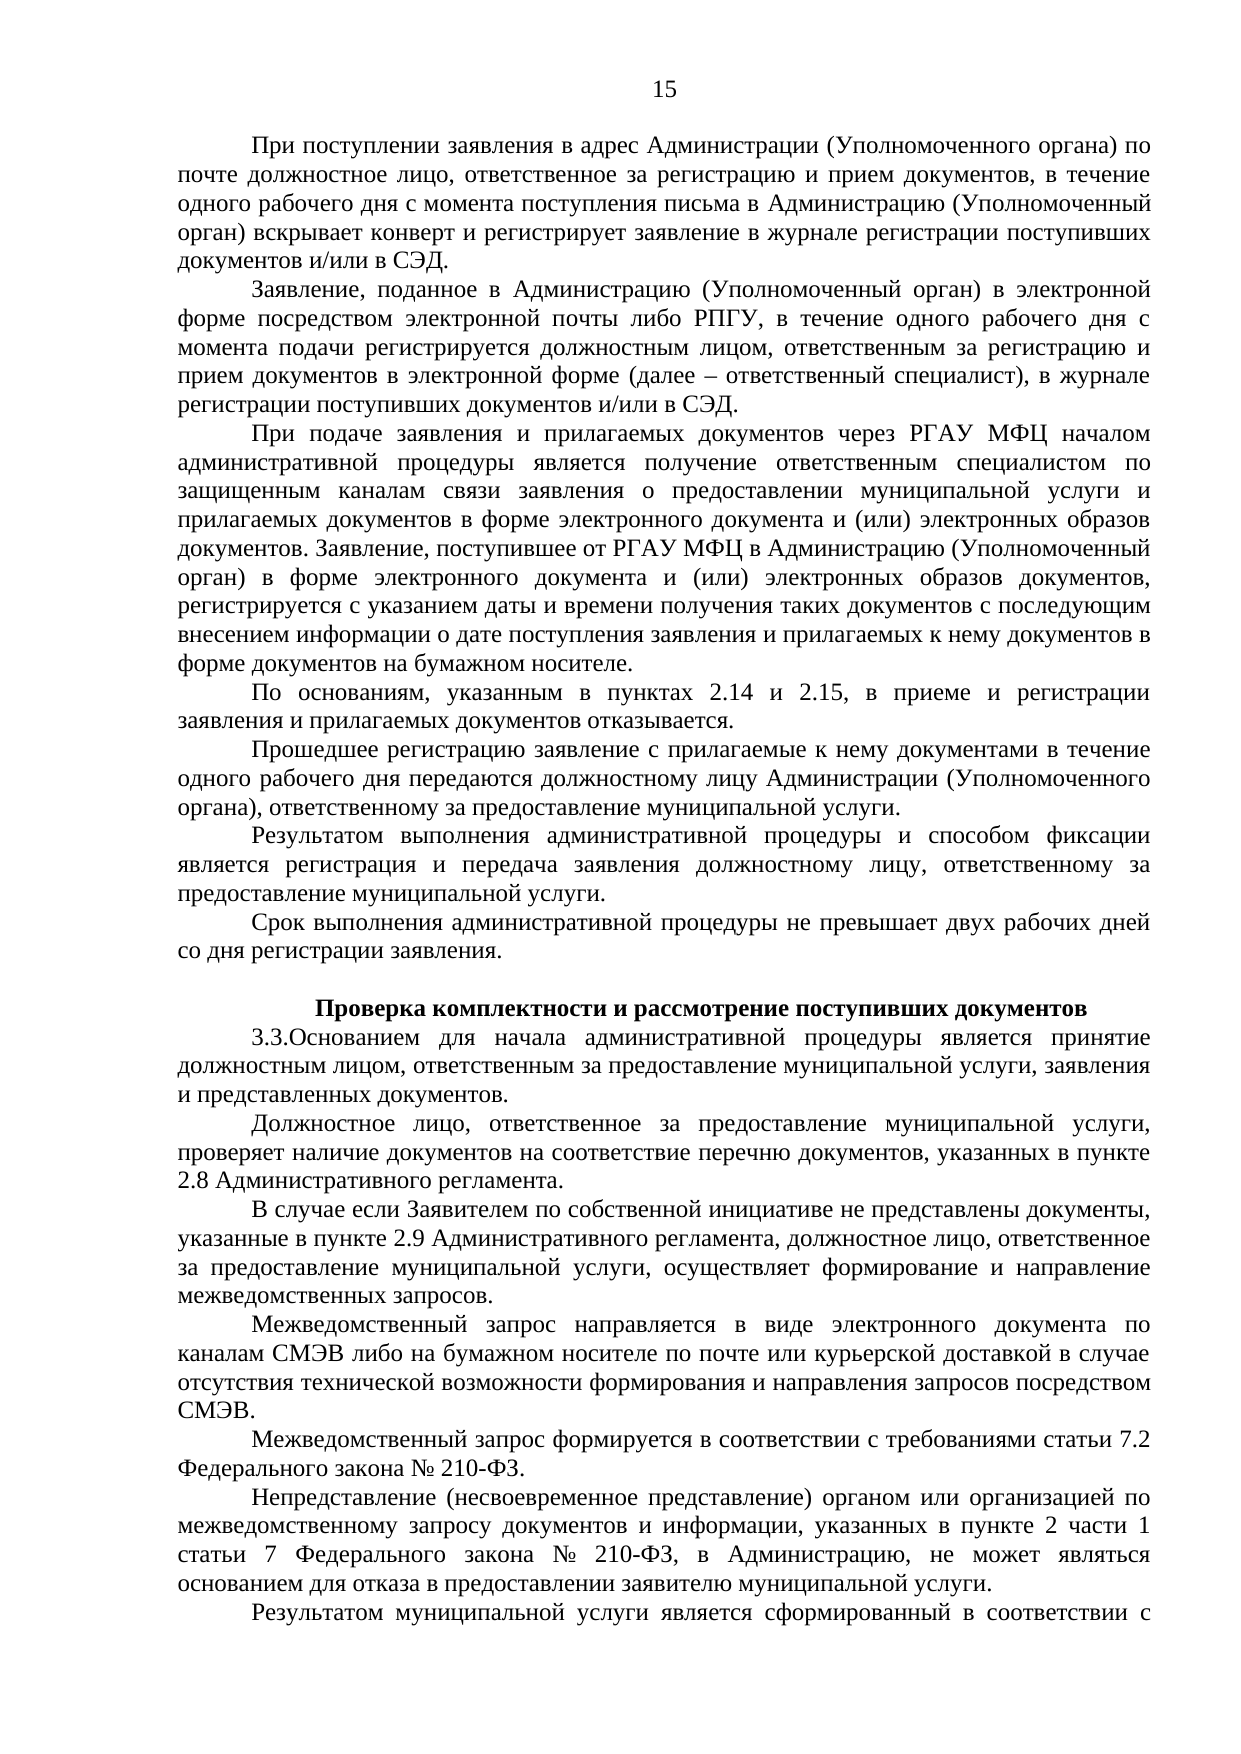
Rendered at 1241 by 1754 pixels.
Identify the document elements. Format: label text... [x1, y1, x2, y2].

text 3.3.Основанием для начала административной процедуры является принятие должностным лицом, ответственным за предоставление муниципальной услуги, заявления и представленных документов. [177, 1022, 1152, 1108]
text Срок выполнения административной процедуры не превышает двух рабочих дней со дня регистрации заявления. [177, 907, 1152, 964]
text В случае если Заявителем по собственной инициативе не представлены документы, указанные в пункте 2.9 Административного регламента, должностное лицо, ответственное за предоставление муниципальной услуги, осуществляет формирование и направление межведомственных запросов. [177, 1194, 1152, 1309]
text Должностное лицо, ответственное за предоставление муниципальной услуги, проверяет наличие документов на соответствие перечню документов, указанных в пункте 2.8 Административного регламента. [177, 1108, 1152, 1194]
text Прошедшее регистрацию заявление с прилагаемые к нему документами в течение одного рабочего дня передаются должностному лицу Администрации (Уполномоченного органа), ответственному за предоставление муниципальной услуги. [177, 734, 1152, 821]
text Результатом выполнения административной процедуры и способом фиксации является регистрация и передача заявления должностному лицу, ответственному за предоставление муниципальной услуги. [177, 821, 1152, 907]
text Межведомственный запрос формируется в соответствии с требованиями статьи 7.2 Федерального закона № 210-ФЗ. [177, 1424, 1152, 1482]
text По основаниям, указанным в пунктах 2.14 и 2.15, в приеме и регистрации заявления и прилагаемых документов отказывается. [177, 677, 1152, 734]
text При подаче заявления и прилагаемых документов через РГАУ МФЦ началом административной процедуры является получение ответственным специалистом по защищенным каналам связи заявления о предоставлении муниципальной услуги и прилагаемых документов в форме электронного документа и (или) электронных образов документов. Заявление, поступившее от РГАУ МФЦ в Администрацию (Уполномоченный орган) в форме электронного документа и (или) электронных образов документов, регистрируется с указанием даты и времени получения таких документов с последующим внесением информации о дате поступления заявления и прилагаемых к нему документов в форме документов на бумажном носителе. [177, 418, 1152, 677]
text Непредставление (несвоевременное представление) органом или организацией по межведомственному запросу документов и информации, указанных в пункте 2 части 1 статьи 7 Федерального закона № 210-ФЗ, в Администрацию, не может являться основанием для отказа в предоставлении заявителю муниципальной услуги. [177, 1482, 1152, 1597]
text При поступлении заявления в адрес Администрации (Уполномоченного органа) по почте должностное лицо, ответственное за регистрацию и прием документов, в течение одного рабочего дня с момента поступления письма в Администрацию (Уполномоченный орган) вскрывает конверт и регистрирует заявление в журнале регистрации поступивших документов и/или в СЭД. [177, 131, 1152, 274]
text Межведомственный запрос направляется в виде электронного документа по каналам СМЭВ либо на бумажном носителе по почте или курьерской доставкой в случае отсутствия технической возможности формирования и направления запросов посредством СМЭВ. [177, 1309, 1152, 1424]
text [177, 1597, 1152, 1626]
text Проверка комплектности и рассмотрение поступивших документов [177, 993, 1152, 1022]
text Заявление, поданное в Администрацию (Уполномоченный орган) в электронной форме посредством электронной почты либо РПГУ, в течение одного рабочего дня с момента подачи регистрируется должностным лицом, ответственным за регистрацию и прием документов в электронной форме (далее – ответственный специалист), в журнале регистрации поступивших документов и/или в СЭД. [177, 274, 1152, 418]
